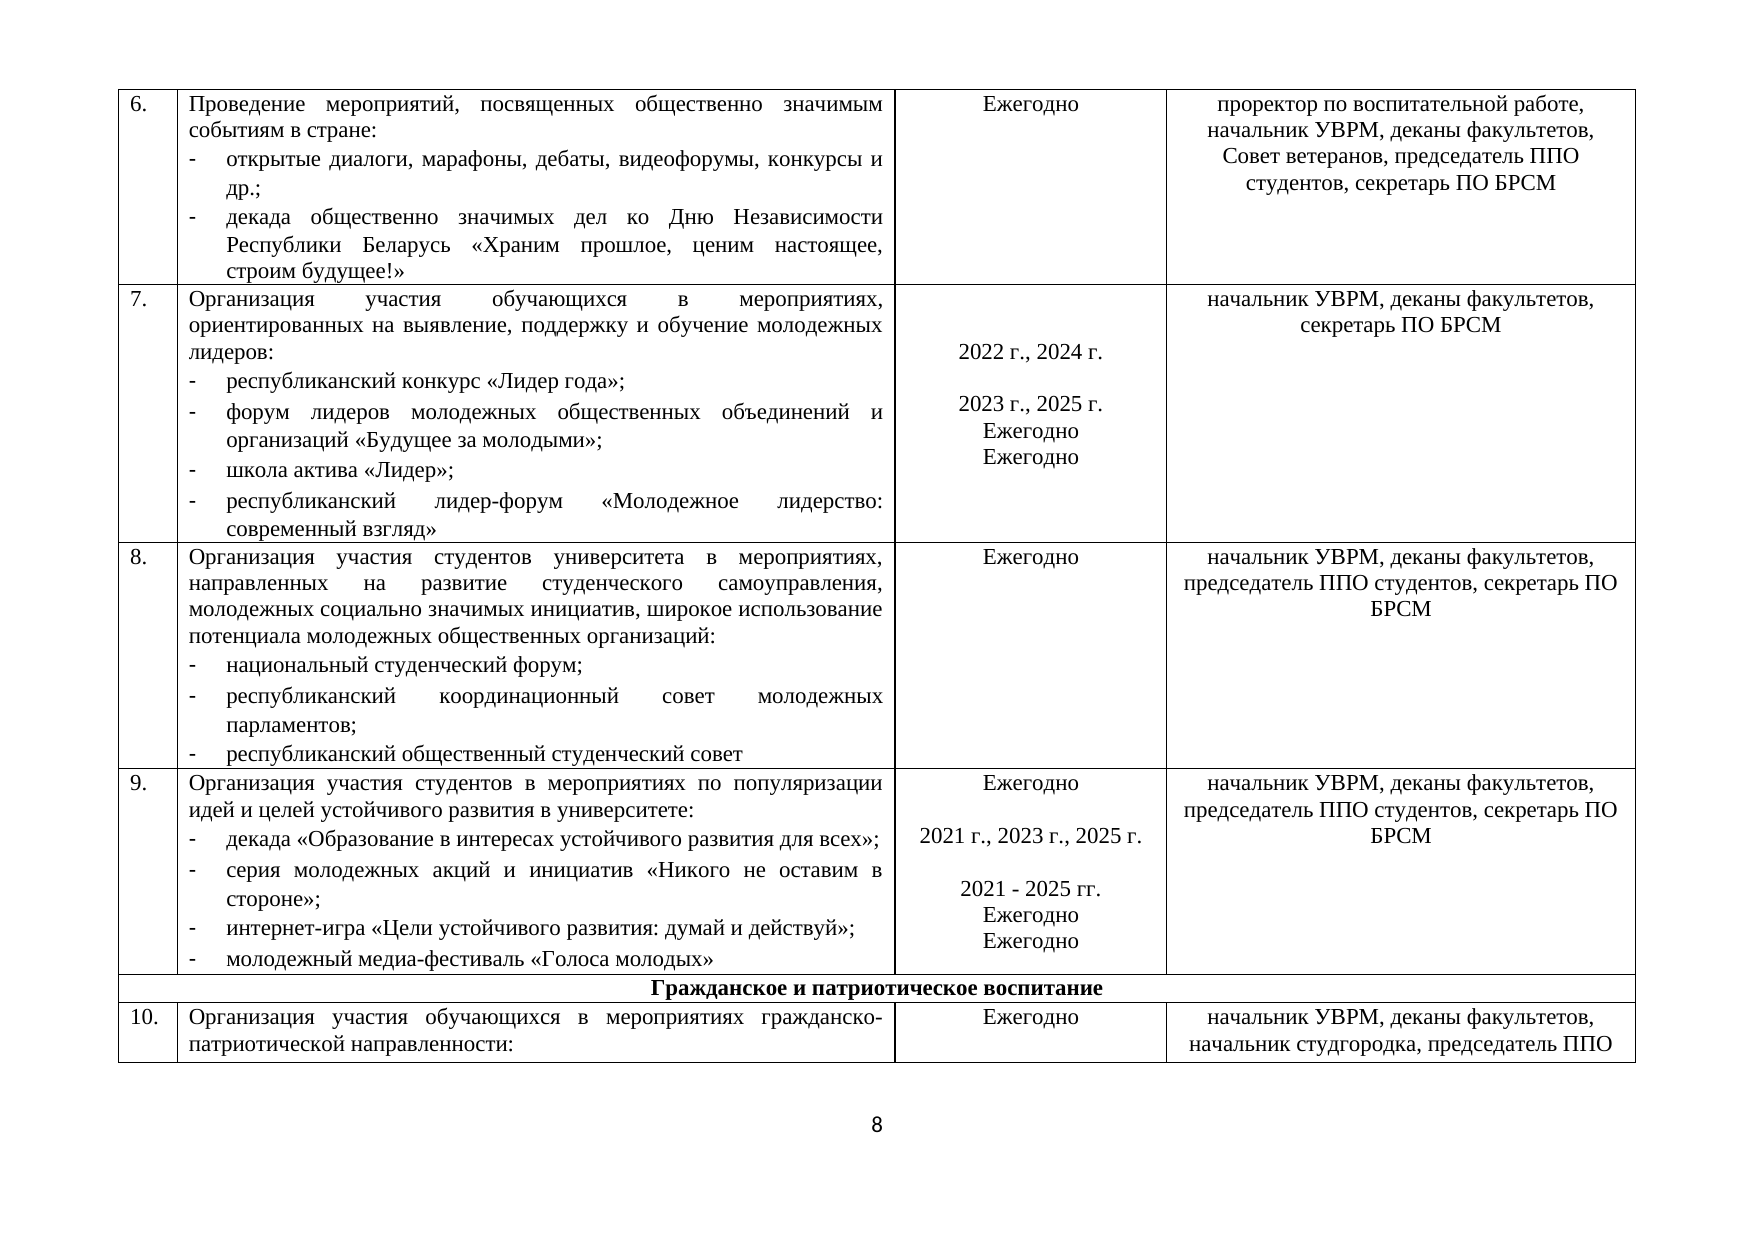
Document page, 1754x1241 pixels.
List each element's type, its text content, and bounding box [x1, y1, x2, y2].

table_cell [1167, 1003, 1635, 1062]
table_cell Организация участия студентов университета в мероприятиях, направленных на развитие студенческого самоуправления, молодежных социально значимых инициатив, широкое использование потенциала молодежных общественных организаций: национальный студенческий форум; республиканский координационный совет молодежных парламентов; республиканский общественный студенческий совет [178, 543, 894, 768]
table_cell [119, 543, 177, 768]
table_cell начальник УВРМ, деканы факультетов, секретарь ПО БРСМ [1167, 285, 1635, 542]
table_cell Ежегодно [896, 1003, 1166, 1062]
table_cell [119, 769, 177, 973]
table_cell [178, 1003, 894, 1062]
table_cell 2022 г., 2024 г. 2023 г., 2025 г. Ежегодно Ежегодно [896, 285, 1166, 542]
table_cell Ежегодно [896, 90, 1166, 284]
table_cell Ежегодно 2021 г., 2023 г., 2025 г. 2021 - 2025 гг. Ежегодно Ежегодно [896, 769, 1166, 973]
table_cell [119, 1003, 177, 1062]
table_cell начальник УВРМ, деканы факультетов, председатель ППО студентов, секретарь ПО БРСМ [1167, 769, 1635, 973]
table_cell [119, 90, 177, 284]
table_cell Гражданское и патриотическое воспитание [119, 975, 1635, 1002]
table_cell начальник УВРМ, деканы факультетов, председатель ППО студентов, секретарь ПО БРСМ [1167, 543, 1635, 768]
table_cell Проведение мероприятий, посвященных общественно значимым событиям в стране: открытые диалоги, марафоны, дебаты, видеофорумы, конкурсы и др.; декада общественно значимых дел ко Дню Независимости Республики Беларусь «Храним прошлое, ценим настоящее, строим будущее!» [178, 90, 894, 284]
table_cell Ежегодно [896, 543, 1166, 768]
table_cell Организация участия обучающихся в мероприятиях, ориентированных на выявление, поддержку и обучение молодежных лидеров: республиканский конкурс «Лидер года»; форум лидеров молодежных общественных объединений и организаций «Будущее за молодыми»; школа актива «Лидер»; республиканский лидер-форум «Молодежное лидерство: современный взгляд» [178, 285, 894, 542]
table_cell Организация участия студентов в мероприятиях по популяризации идей и целей устойчивого развития в университете: декада «Образование в интересах устойчивого развития для всех»; серия молодежных акций и инициатив «Никого не оставим в стороне»; интернет-игра «Цели устойчивого развития: думай и действуй»; молодежный медиа-фестиваль «Голоса молодых» [178, 769, 894, 973]
table_cell проректор по воспитательной работе, начальник УВРМ, деканы факультетов, Совет ветеранов, председатель ППО студентов, секретарь ПО БРСМ [1167, 90, 1635, 284]
table_cell [119, 285, 177, 542]
